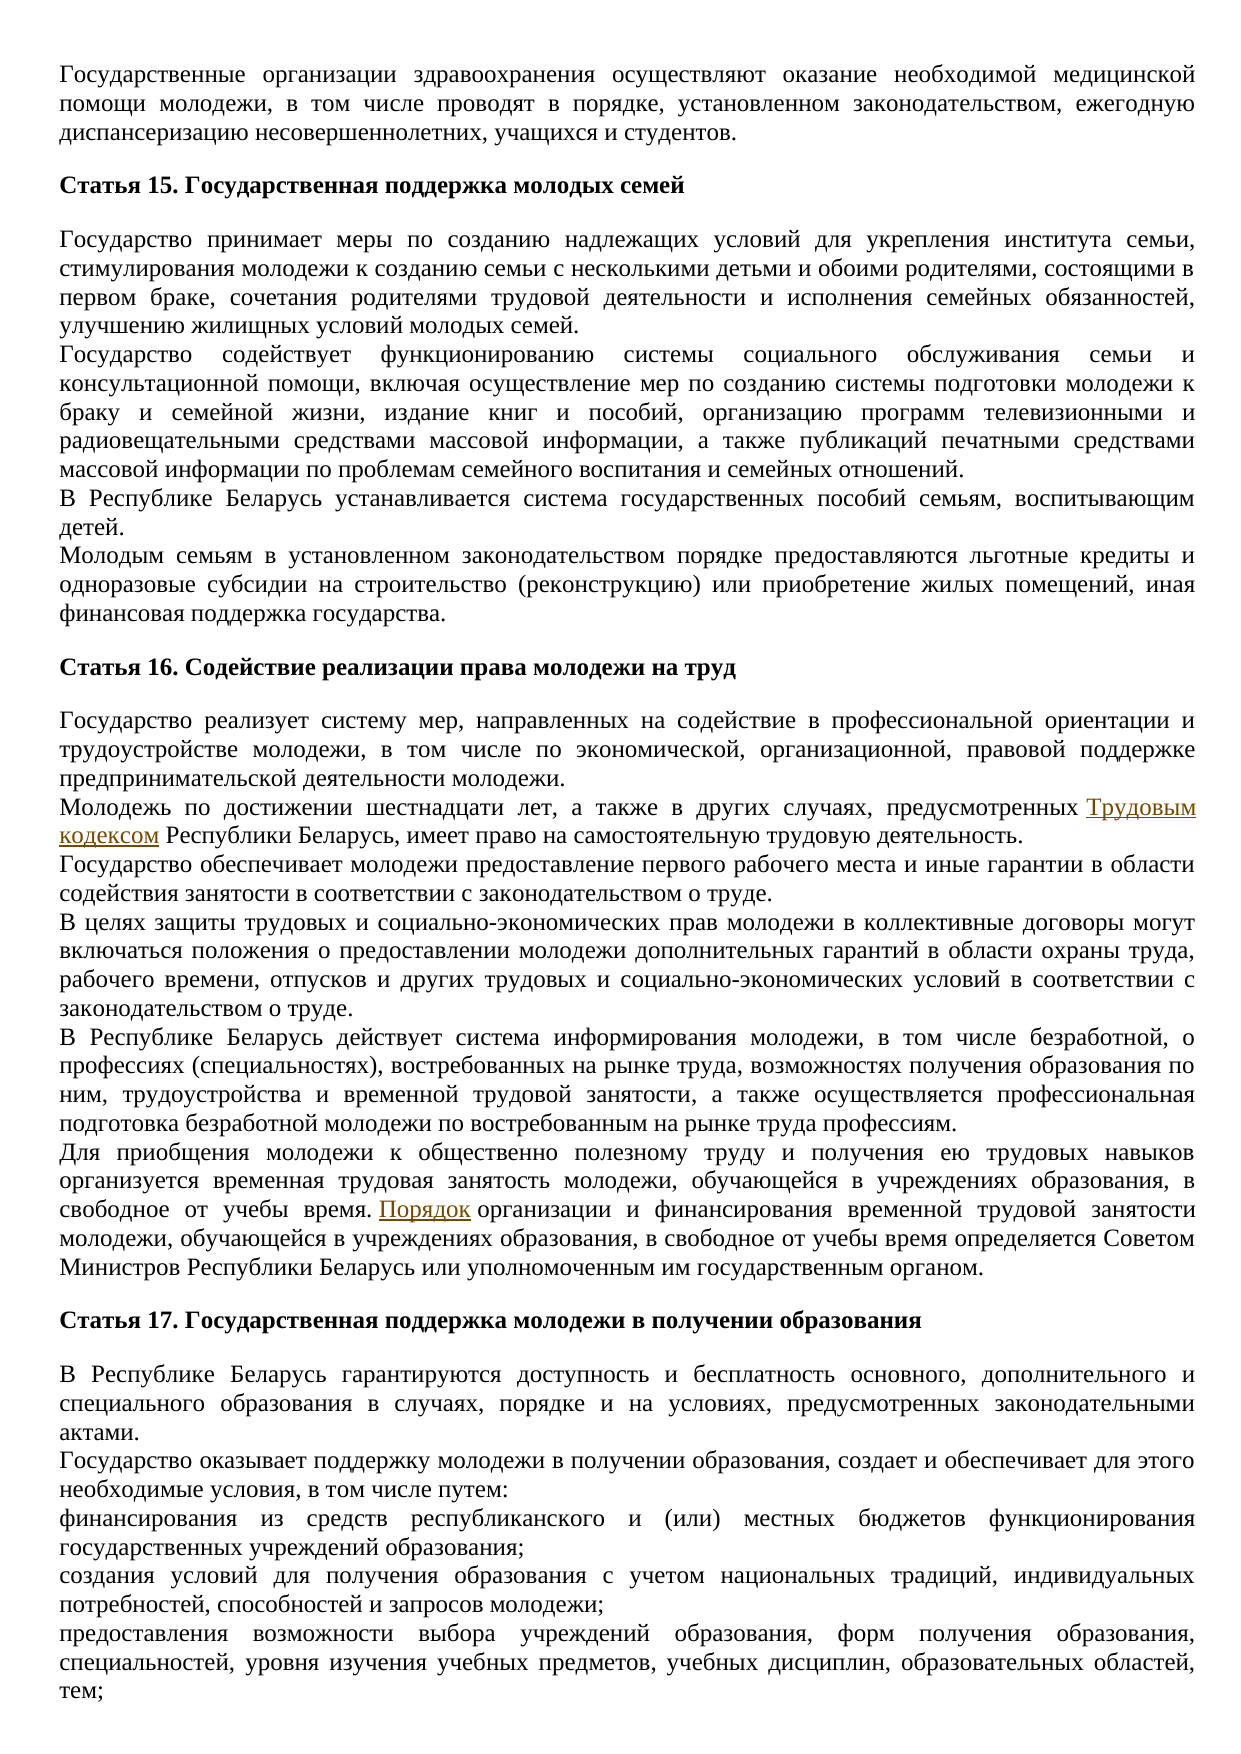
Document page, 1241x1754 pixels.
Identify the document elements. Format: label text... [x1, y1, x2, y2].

text Государство оказывает поддержку молодежи в получении образования, создает и обеспечивает для этого необходимые условия, в том числе путем: [59, 1445, 1196, 1503]
text Статья 15. Государственная поддержка молодых семей [59, 170, 1196, 199]
text В Республике Беларусь действует система информирования молодежи, в том числе безработной, о профессиях (специальностях), востребованных на рынке труда, возможностях получения образования по ним, трудоустройства и временной трудовой занятости, а также осуществляется профессиональная подготовка безработной молодежи по востребованным на рынке труда профессиям. [59, 1022, 1196, 1137]
text финансирования из средств республиканского и (или) местных бюджетов функционирования государственных учреждений образования; [59, 1503, 1196, 1560]
text Статья 17. Государственная поддержка молодежи в получении образования [59, 1305, 1196, 1334]
text Государство принимает меры по созданию надлежащих условий для укрепления института семьи, стимулирования молодежи к созданию семьи с несколькими детьми и обоими родителями, состоящими в первом браке, сочетания родителями трудовой деятельности и исполнения семейных обязанностей, улучшению жилищных условий молодых семей. [59, 224, 1196, 339]
text Государство реализует систему мер, направленных на содействие в профессиональной ориентации и трудоустройстве молодежи, в том числе по экономической, организационной, правовой поддержке предпринимательской деятельности молодежи. [59, 705, 1196, 792]
text предоставления возможности выбора учреждений образования, форм получения образования, специальностей, уровня изучения учебных предметов, учебных дисциплин, образовательных областей, тем; [59, 1618, 1196, 1704]
text Государство обеспечивает молодежи предоставление первого рабочего места и иные гарантии в области содействия занятости в соответствии с законодательством о труде. [59, 849, 1196, 907]
text Государство содействует функционированию системы социального обслуживания семьи и консультационной помощи, включая осуществление мер по созданию системы подготовки молодежи к браку и семейной жизни, издание книг и пособий, организацию программ телевизионными и радиовещательными средствами массовой информации, а также публикаций печатными средствами массовой информации по проблемам семейного воспитания и семейных отношений. [59, 339, 1196, 483]
text создания условий для получения образования с учетом национальных традиций, индивидуальных потребностей, способностей и запросов молодежи; [59, 1560, 1196, 1618]
text В Республике Беларусь устанавливается система государственных пособий семьям, воспитывающим детей. [59, 483, 1196, 540]
text Государственные организации здравоохранения осуществляют оказание необходимой медицинской помощи молодежи, в том числе проводят в порядке, установленном законодательством, ежегодную диспансеризацию несовершеннолетних, учащихся и студентов. [59, 59, 1196, 145]
text Для приобщения молодежи к общественно полезному труду и получения ею трудовых навыков организуется временная трудовая занятость молодежи, обучающейся в учреждениях образования, в свободное от учебы время. Порядок организации и финансирования временной трудовой занятости молодежи, обучающейся в учреждениях образования, в свободное от учебы время определяется Советом Министров Республики Беларусь или уполномоченным им государственным органом. [59, 1137, 1196, 1280]
text Молодежь по достижении шестнадцати лет, а также в других случаях, предусмотренных Трудовым кодексом Республики Беларусь, имеет право на самостоятельную трудовую деятельность. [59, 792, 1196, 849]
text В целях защиты трудовых и социально-экономических прав молодежи в коллективные договоры могут включаться положения о предоставлении молодежи дополнительных гарантий в области охраны труда, рабочего времени, отпусков и других трудовых и социально-экономических условий в соответствии с законодательством о труде. [59, 907, 1196, 1022]
text Статья 16. Содействие реализации права молодежи на труд [59, 652, 1196, 680]
text В Республике Беларусь гарантируются доступность и бесплатность основного, дополнительного и специального образования в случаях, порядке и на условиях, предусмотренных законодательными актами. [59, 1359, 1196, 1445]
text Молодым семьям в установленном законодательством порядке предоставляются льготные кредиты и одноразовые субсидии на строительство (реконструкцию) или приобретение жилых помещений, иная финансовая поддержка государства. [59, 540, 1196, 627]
